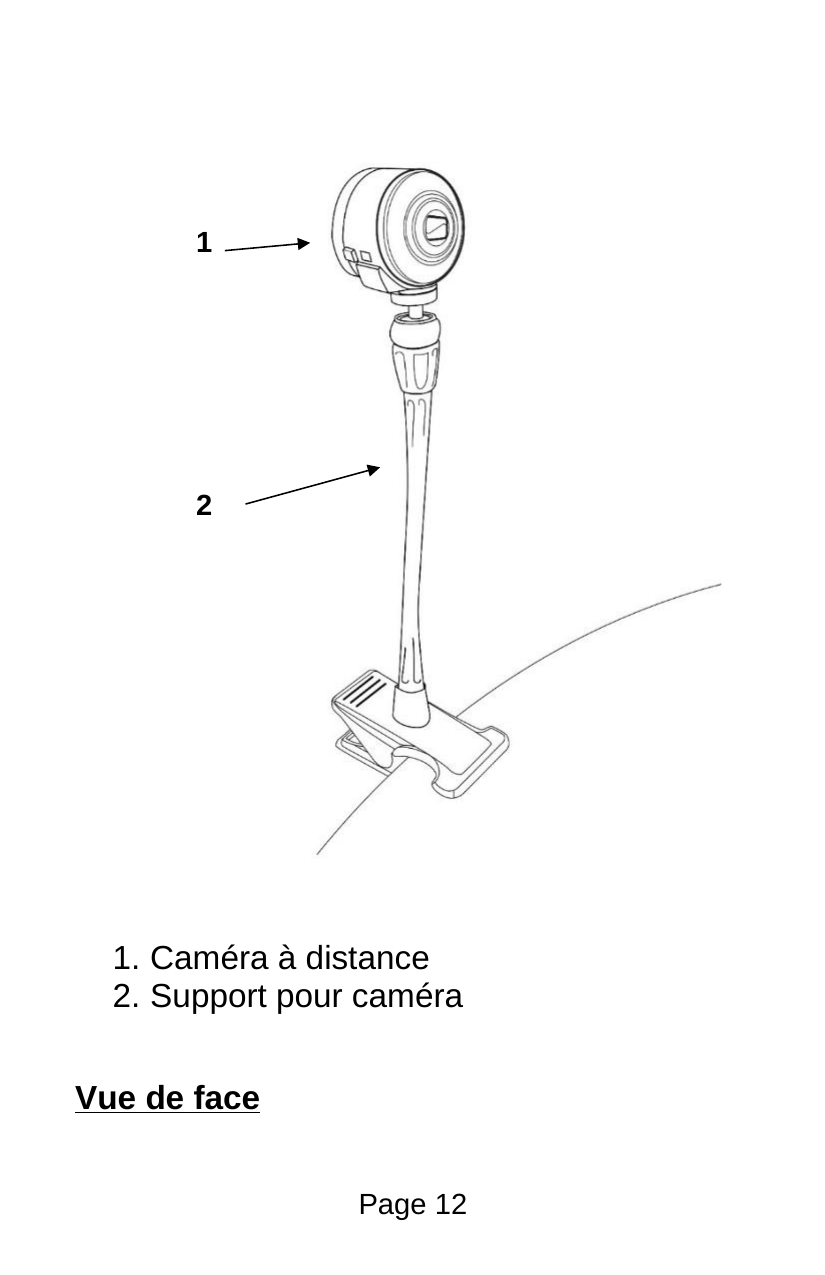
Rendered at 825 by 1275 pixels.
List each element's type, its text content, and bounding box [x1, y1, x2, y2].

picture [103, 75, 722, 875]
list Support pour caméra [112, 976, 750, 1015]
list Caméra à distance [112, 938, 750, 976]
text Vue de face [75, 1078, 750, 1117]
